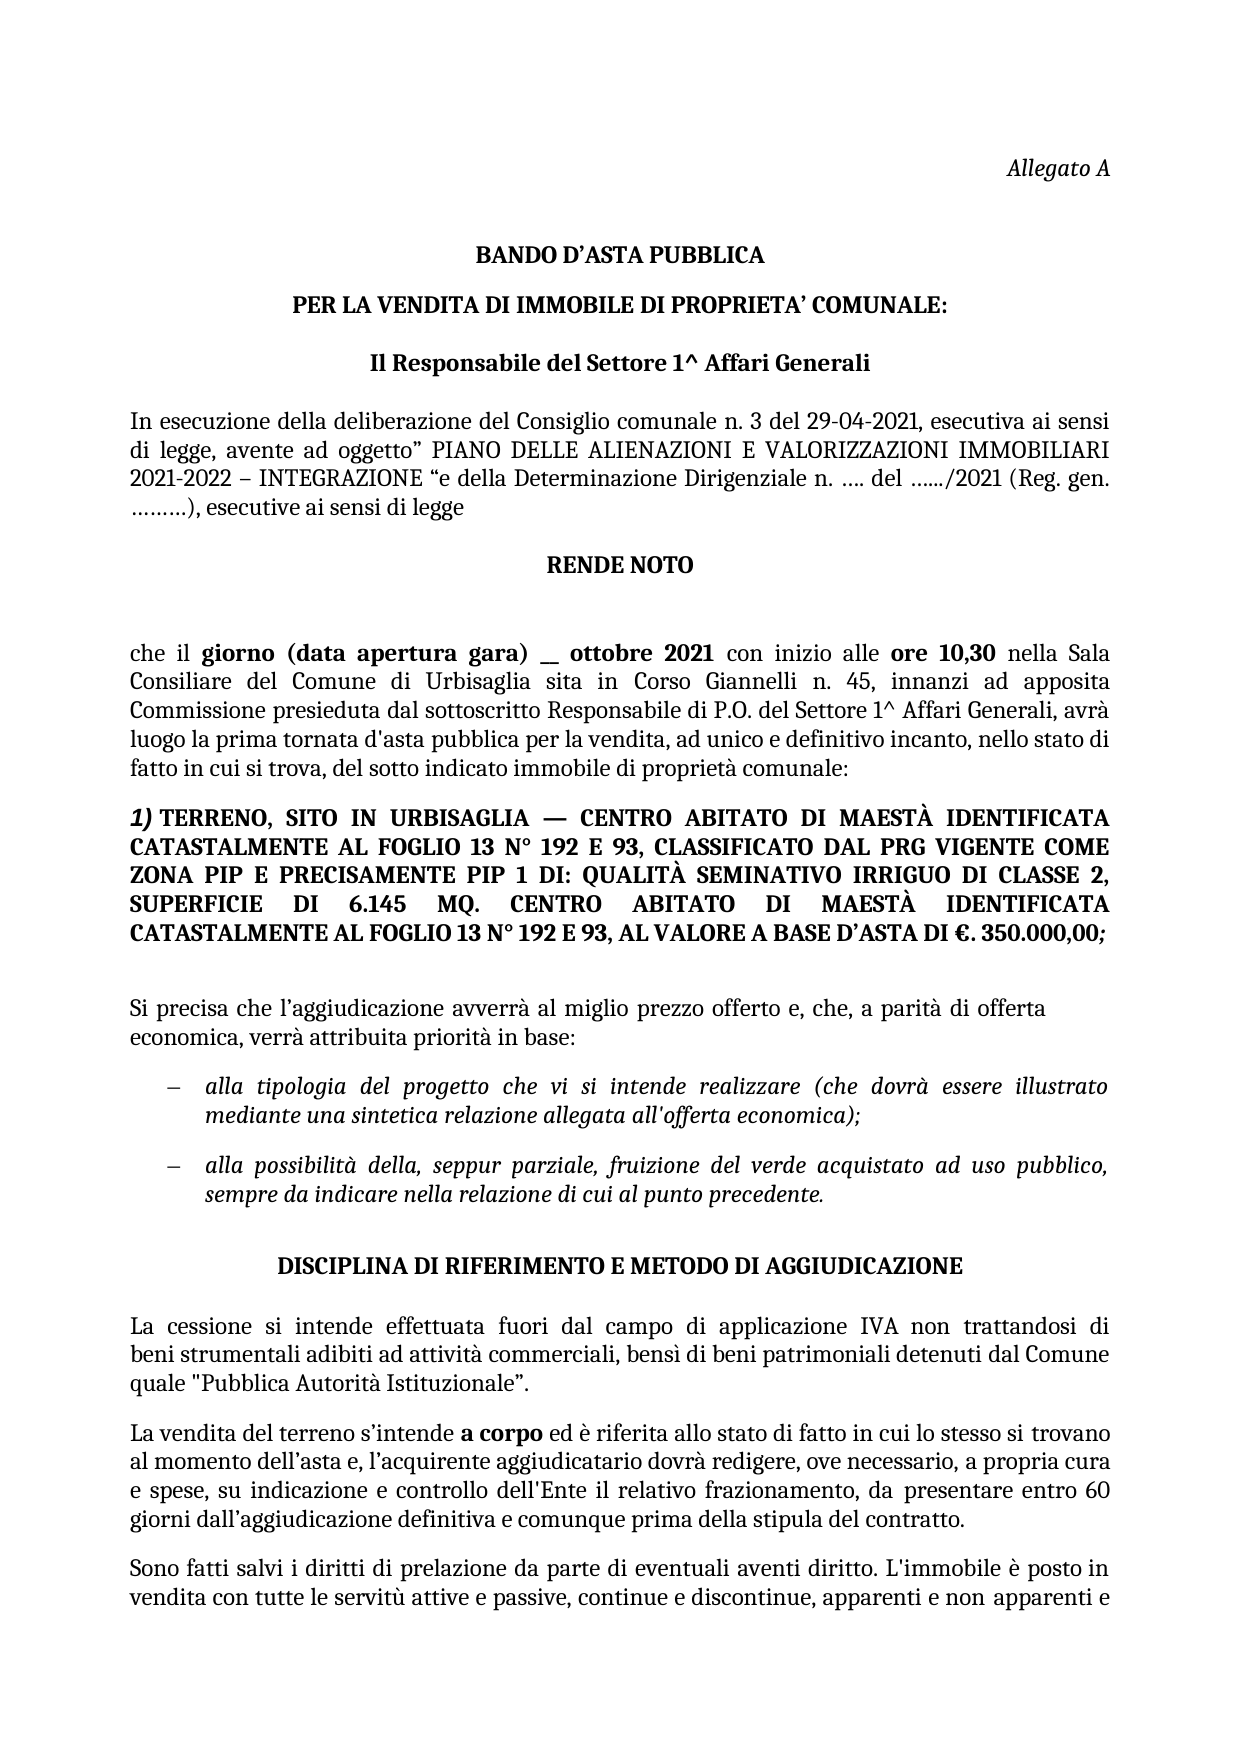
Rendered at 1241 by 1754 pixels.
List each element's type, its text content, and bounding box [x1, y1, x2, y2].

text Si precisa che l’aggiudicazione avverrà al miglio prezzo offerto e, che, a parità di offerta economica, verrà attribuita priorità in base: [130, 994, 1122, 1051]
text La vendita del terreno s’intende a corpo ed è riferita allo stato di fatto in cui lo stesso si trovano al momento dell’asta e, l’acquirente aggiudicatario dovrà redigere, ove necessario, a propria cura e spese, su indicazione e controllo dell'Ente il relativo frazionamento, da presentare entro 60 giorni dall’aggiudicazione definitiva e comunque prima della stipula del contratto. [130, 1418, 1111, 1533]
text Allegato A [118, 154, 1111, 183]
title BANDO D’ASTA PUBBLICA [209, 241, 1031, 270]
list TERRENO, SITO IN URBISAGLIA — CENTRO ABITATO DI MAESTÀ IDENTIFICATA CATASTALMENTE AL FOGLIO 13 N° 192 E 93, CLASSIFICATO DAL PRG VIGENTE COME ZONA PIP E PRECISAMENTE PIP 1 DI: QUALITÀ SEMINATIVO IRRIGUO DI CLASSE 2, SUPERFICIE DI 6.145 MQ. CENTRO ABITATO DI MAESTÀ IDENTIFICATA CATASTALMENTE AL FOGLIO 13 N° 192 E 93, AL VALORE A BASE D’ASTA DI €. 350.000,00; [130, 803, 1111, 948]
text La cessione si intende effettuata fuori dal campo di applicazione IVA non trattandosi di beni strumentali adibiti ad attività commerciali, bensì di beni patrimoniali detenuti dal Comune quale "Pubblica Autorità Istituzionale”. [130, 1312, 1109, 1398]
subtitle DISCIPLINA DI RIFERIMENTO E METODO DI AGGIUDICAZIONE [256, 1252, 984, 1280]
subtitle RENDE NOTO [209, 551, 1031, 580]
list alla possibilità della, seppur parziale, fruizione del verde acquistato ad uso pubblico, sempre da indicare nella relazione di cui al punto precedente. [167, 1150, 1110, 1209]
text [130, 1554, 1110, 1612]
text che il giorno (data apertura gara) __ ottobre 2021 con inizio alle ore 10,30 nella Sala Consiliare del Comune di Urbisaglia sita in Corso Giannelli n. 45, innanzi ad apposita Commissione presieduta dal sottoscritto Responsabile di P.O. del Settore 1^ Affari Generali, avrà luogo la prima tornata d'asta pubblica per la vendita, ad unico e definitivo incanto, nello stato di fatto in cui si trova, del sotto indicato immobile di proprietà comunale: [130, 638, 1111, 782]
title PER LA VENDITA DI IMMOBILE DI PROPRIETA’ COMUNALE: [209, 291, 1030, 320]
subtitle Il Responsabile del Settore 1^ Affari Generali [209, 349, 1031, 377]
list alla tipologia del progetto che vi si intende realizzare (che dovrà essere illustrato mediante una sintetica relazione allegata all'offerta economica); [167, 1071, 1109, 1130]
text In esecuzione della deliberazione del Consiglio comunale n. 3 del 29-04-2021, esecutiva ai sensi di legge, avente ad oggetto” PIANO DELLE ALIENAZIONI E VALORIZZAZIONI IMMOBILIARI 2021-2022 – INTEGRAZIONE “e della Determinazione Dirigenziale n. …. del ….../2021 (Reg. gen. ………), esecutive ai sensi di legge [130, 407, 1111, 522]
